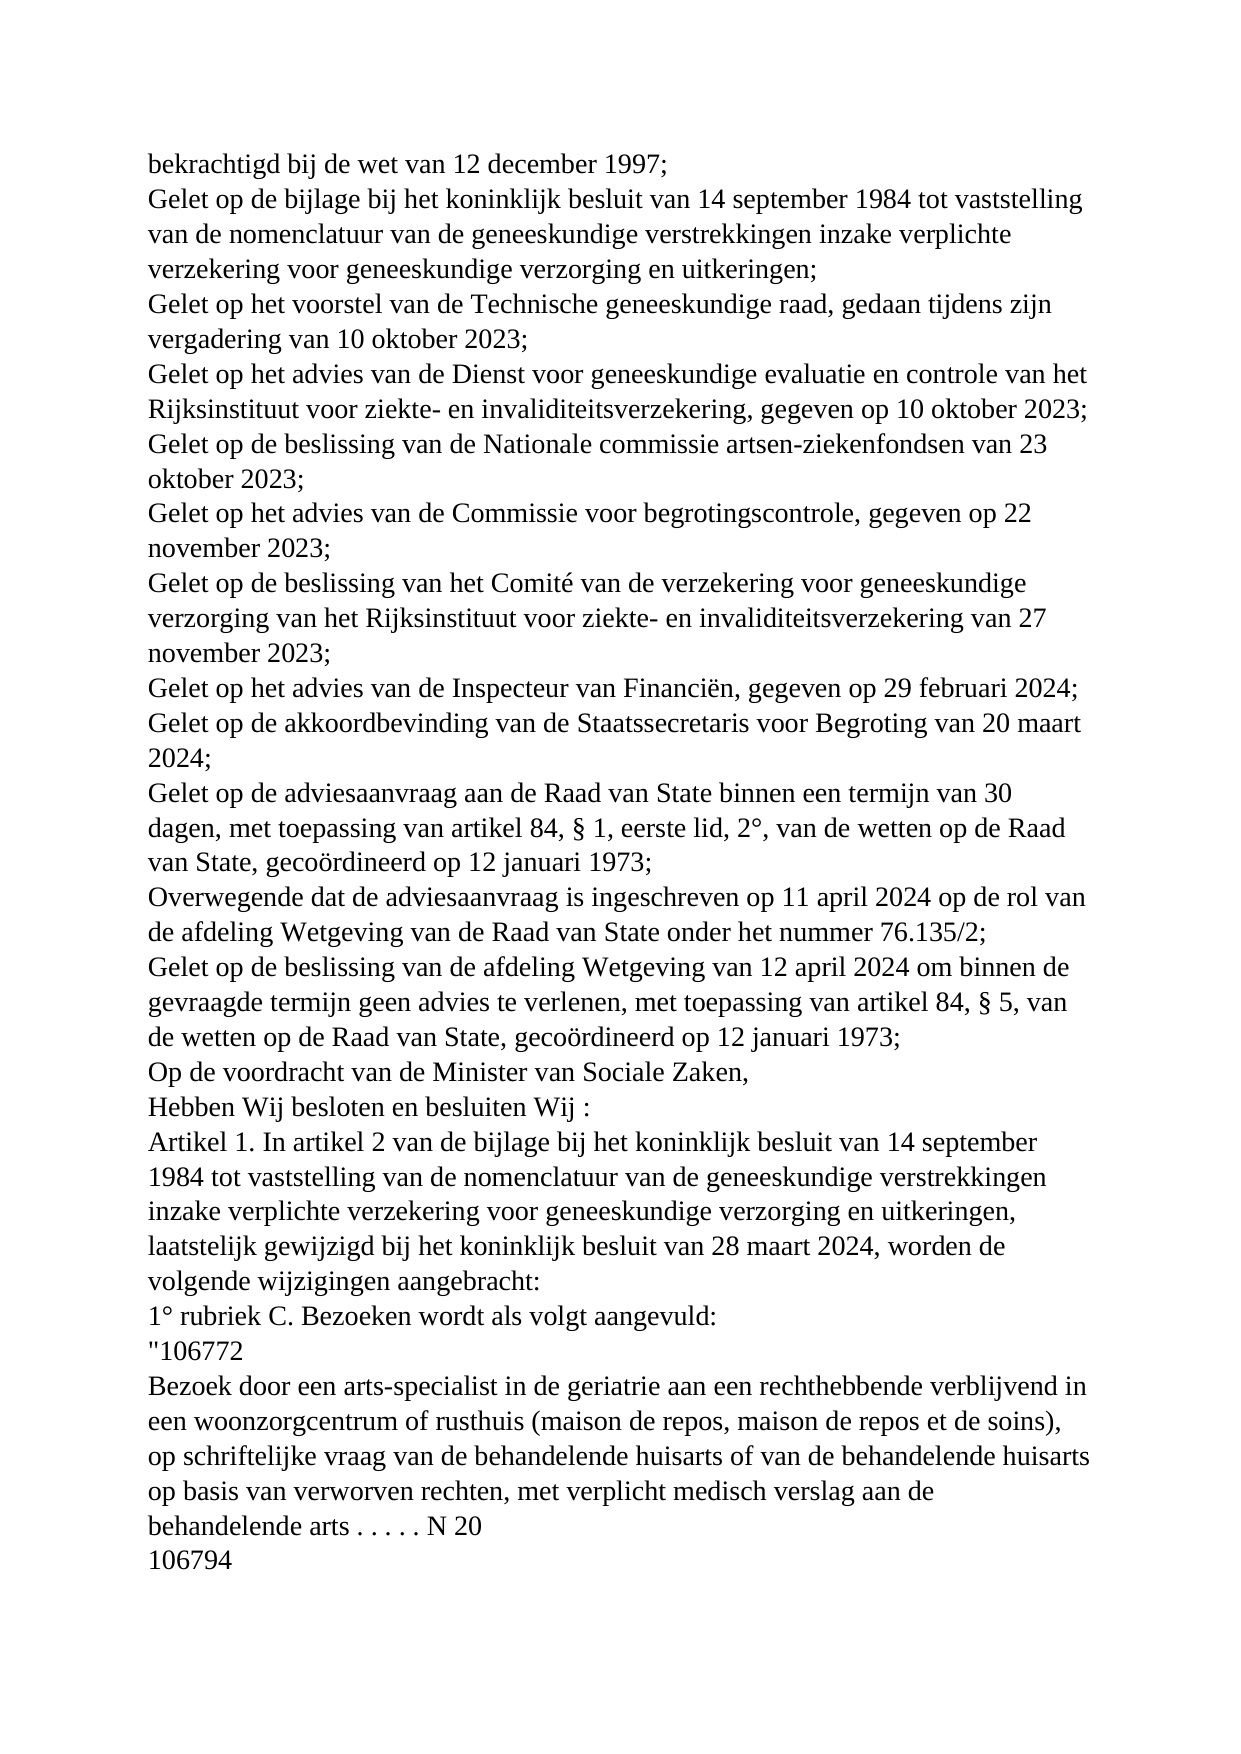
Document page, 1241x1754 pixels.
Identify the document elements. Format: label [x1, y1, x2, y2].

text [148, 148, 1093, 1576]
